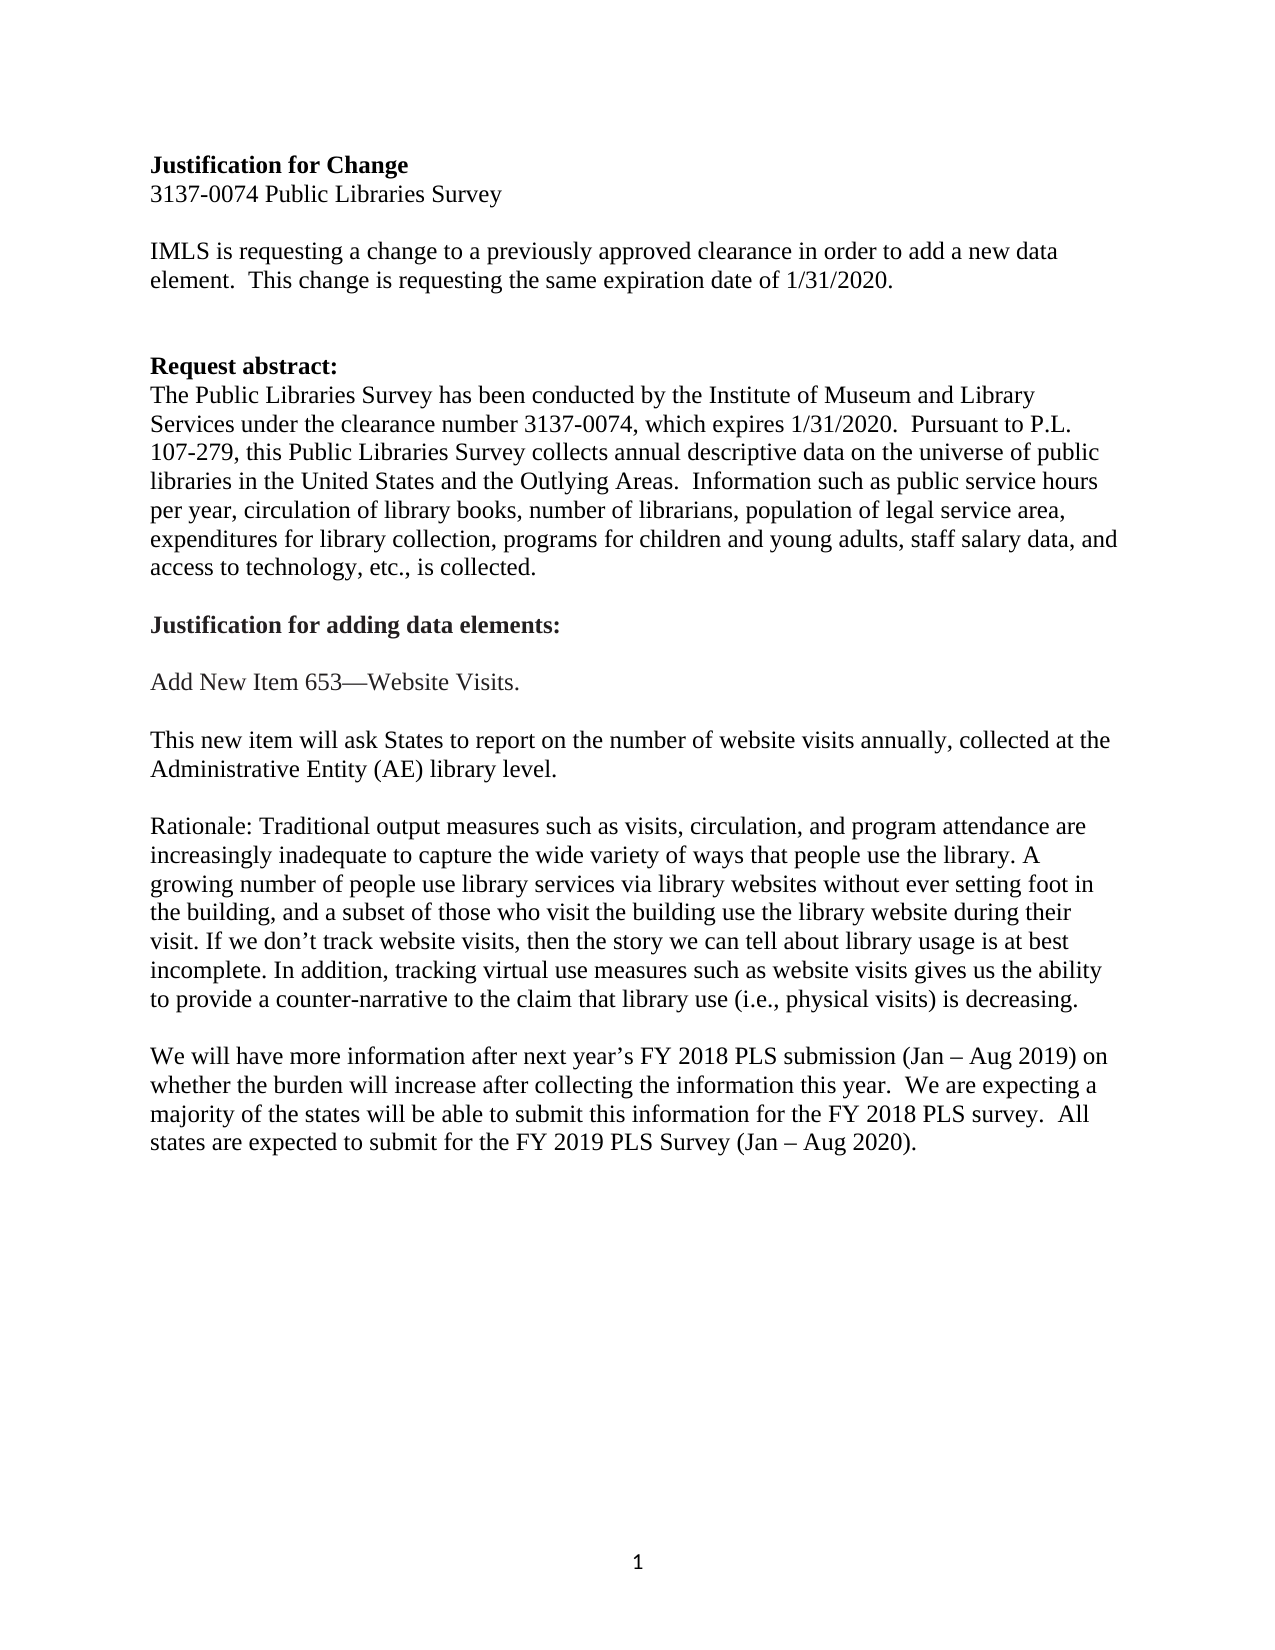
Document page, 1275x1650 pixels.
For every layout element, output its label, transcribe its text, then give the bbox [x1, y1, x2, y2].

text The Public Libraries Survey has been conducted by the Institute of Museum and Library Services under the clearance number 3137-0074, which expires 1/31/2020. Pursuant to P.L. 107-279, this Public Libraries Survey collects annual descriptive data on the universe of public libraries in the United States and the Outlying Areas. Information such as public service hours per year, circulation of library books, number of librarians, population of legal service area, expenditures for library collection, programs for children and young adults, staff salary data, and access to technology, etc., is collected. [150, 380, 1125, 581]
text We will have more information after next year’s FY 2018 PLS submission (Jan – Aug 2019) on whether the burden will increase after collecting the information this year. We are expecting a majority of the states will be able to submit this information for the FY 2018 PLS survey. All states are expected to submit for the FY 2019 PLS Survey (Jan – Aug 2020). [150, 1041, 1125, 1156]
text Request abstract: [150, 351, 1125, 380]
text 3137-0074 Public Libraries Survey [150, 179, 1125, 207]
text Justification for adding data elements: [150, 610, 1125, 639]
text IMLS is requesting a change to a previously approved clearance in order to add a new data element. This change is requesting the same expiration date of 1/31/2020. [150, 236, 1125, 294]
text Add New Item 653—Website Visits. [150, 667, 1125, 696]
text Rationale: Traditional output measures such as visits, circulation, and program attendance are increasingly inadequate to capture the wide variety of ways that people use the library. A growing number of people use library services via library websites without ever setting foot in the building, and a subset of those who visit the building use the library website during their visit. If we don’t track website visits, then the story we can tell about library usage is at best incomplete. In addition, tracking virtual use measures such as website visits gives us the ability to provide a counter-narrative to the claim that library use (i.e., physical visits) is decreasing. [150, 811, 1125, 1012]
text This new item will ask States to report on the number of website visits annually, collected at the Administrative Entity (AE) library level. [150, 725, 1125, 782]
text Justification for Change [150, 150, 1125, 179]
